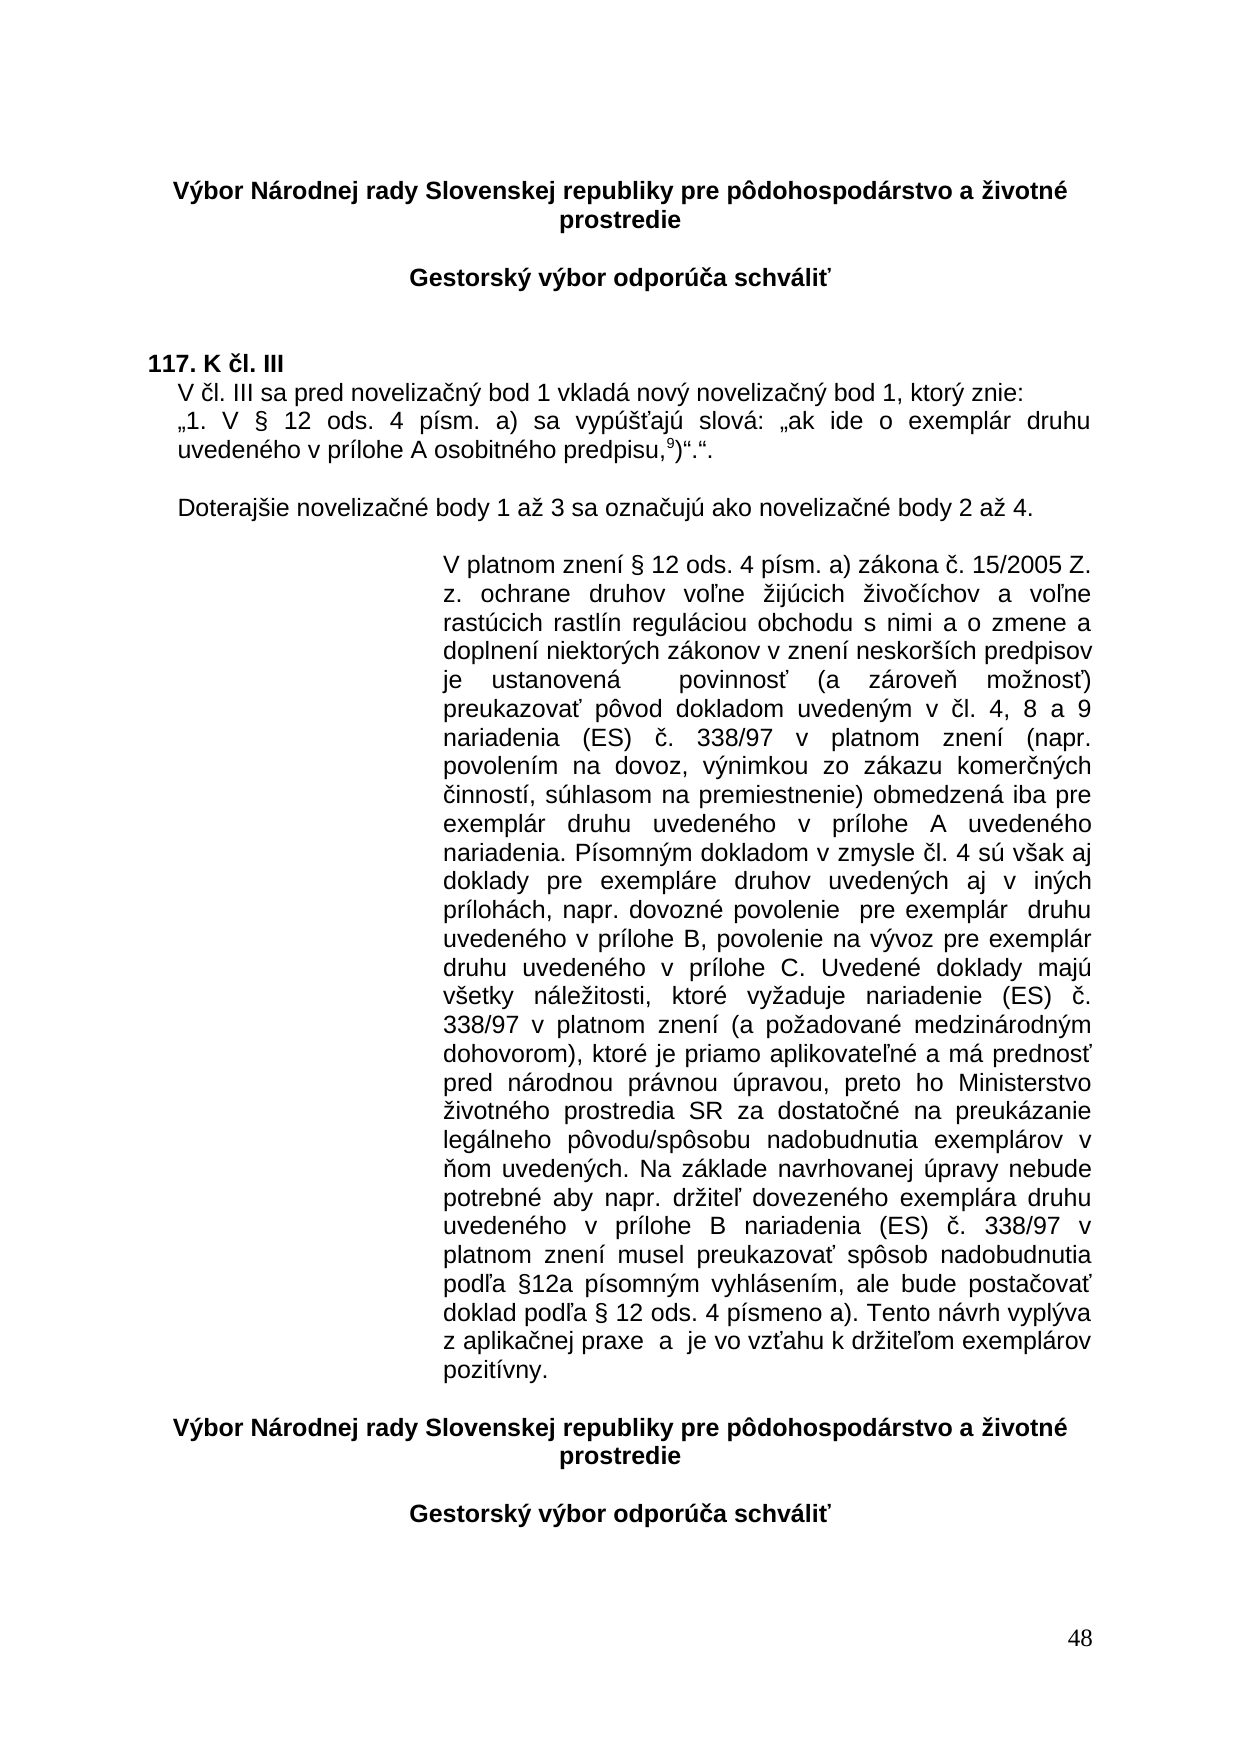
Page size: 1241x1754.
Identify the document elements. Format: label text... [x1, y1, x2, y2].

text Gestorský výbor odporúča schváliť [148, 1499, 1093, 1528]
text V čl. III sa pred novelizačný bod 1 vkladá nový novelizačný bod 1, ktorý znie: [177, 378, 1093, 406]
text 117. K čl. III [148, 349, 1093, 378]
text Doterajšie novelizačné body 1 až 3 sa označujú ako novelizačné body 2 až 4. [177, 493, 1093, 521]
text Výbor Národnej rady Slovenskej republiky pre pôdohospodárstvo a životné prostredie [148, 1413, 1093, 1470]
text V platnom znení § 12 ods. 4 písm. a) zákona č. 15/2005 Z. z. ochrane druhov voľne žijúcich živočíchov a voľne rastúcich rastlín reguláciou obchodu s nimi a o zmene a doplnení niektorých zákonov v znení neskorších predpisov je ustanovená povinnosť (a zároveň možnosť) preukazovať pôvod dokladom uvedeným v čl. 4, 8 a 9 nariadenia (ES) č. 338/97 v platnom znení (napr. povolením na dovoz, výnimkou zo zákazu komerčných činností, súhlasom na premiestnenie) obmedzená iba pre exemplár druhu uvedeného v prílohe A uvedeného nariadenia. Písomným dokladom v zmysle čl. 4 sú však aj doklady pre exempláre druhov uvedených aj v iných prílohách, napr. dovozné povolenie pre exemplár druhu uvedeného v prílohe B, povolenie na vývoz pre exemplár druhu uvedeného v prílohe C. Uvedené doklady majú všetky náležitosti, ktoré vyžaduje nariadenie (ES) č. 338/97 v platnom znení (a požadované medzinárodným dohovorom), ktoré je priamo aplikovateľné a má prednosť pred národnou právnou úpravou, preto ho Ministerstvo životného prostredia SR za dostatočné na preukázanie legálneho pôvodu/spôsobu nadobudnutia exemplárov v ňom uvedených. Na základe navrhovanej úpravy nebude potrebné aby napr. držiteľ dovezeného exemplára druhu uvedeného v prílohe B nariadenia (ES) č. 338/97 v platnom znení musel preukazovať spôsob nadobudnutia podľa §12a písomným vyhlásením, ale bude postačovať doklad podľa § 12 ods. 4 písmeno a). Tento návrh vyplýva z aplikačnej praxe a je vo vzťahu k držiteľom exemplárov pozitívny. [443, 550, 1093, 1384]
text „1. V § 12 ods. 4 písm. a) sa vypúšťajú slová: „ak ide o exemplár druhu uvedeného v prílohe A osobitného predpisu,9)“.“. [177, 406, 1093, 464]
text Gestorský výbor odporúča schváliť [148, 263, 1093, 291]
text Výbor Národnej rady Slovenskej republiky pre pôdohospodárstvo a životné prostredie [148, 176, 1093, 234]
